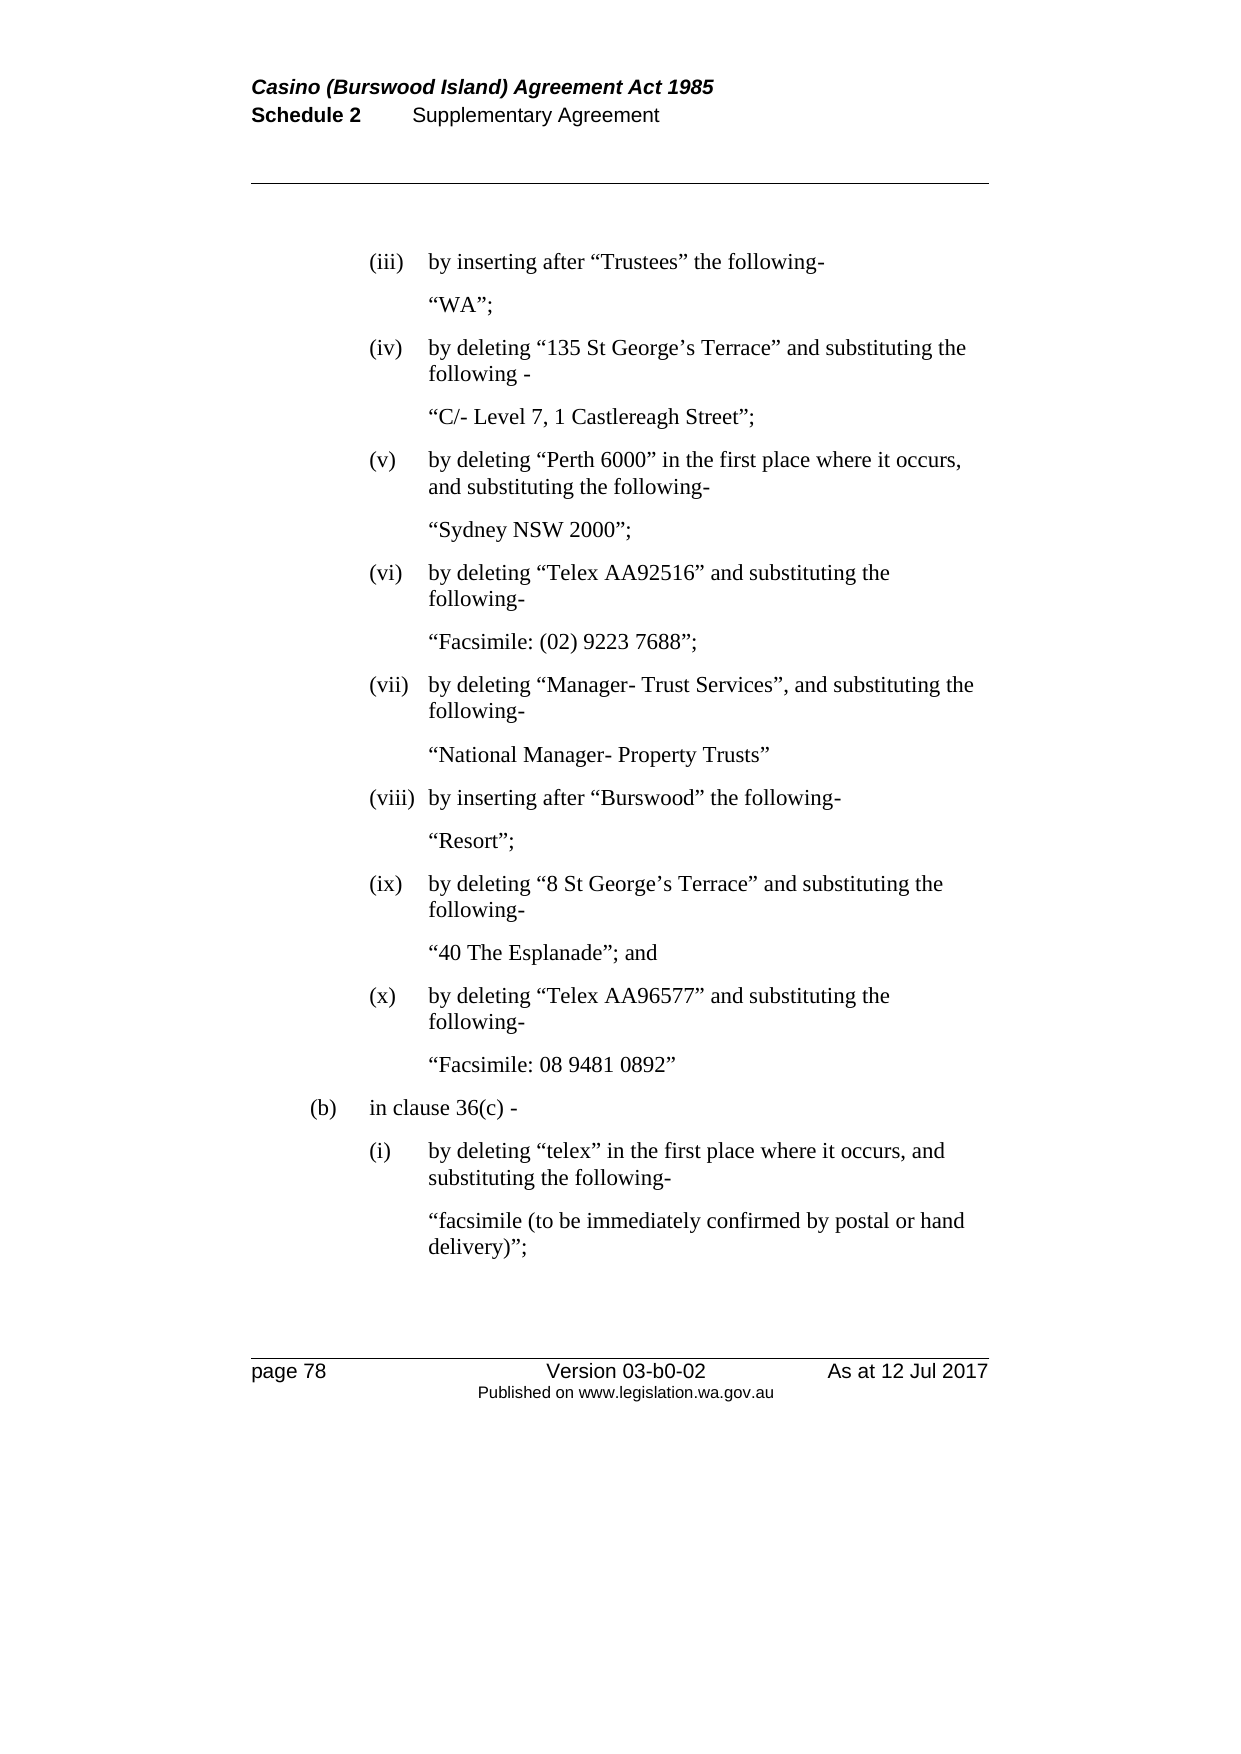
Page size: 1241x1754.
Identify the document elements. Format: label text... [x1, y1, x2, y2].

text “facsimile (to be immediately confirmed by postal or hand delivery)”; [251, 1207, 989, 1259]
text (ix) by deleting “8 Terrace” and substituting the following- [251, 870, 989, 922]
text (vi) by deleting “Telex AA92516” and substituting the following- [251, 559, 989, 612]
text “National Manager- Property Trusts” [251, 741, 989, 767]
text (viii) by inserting after “Burswood” the following- [251, 784, 989, 810]
text “Resort”; [251, 827, 989, 853]
text “WA”; [251, 291, 989, 317]
text “Facsimile: (02) 9223 7688”; [251, 628, 989, 654]
text (x) by deleting “Telex AA96577” and substituting the following- [251, 982, 989, 1035]
text (iii) by inserting after “Trustees” the following- [251, 248, 989, 274]
text (v) by deleting “ 6000” in the first place where it occurs, and substituting the following- [251, 446, 989, 499]
text (iv) by deleting “135 Terrace” and substituting the following - [251, 334, 989, 387]
text (i) by deleting “telex” in the first place where it occurs, and substituting the following- [251, 1137, 989, 1190]
text “Facsimile: 08 9481 0892” [251, 1051, 989, 1078]
text “ NSW 2000”; [251, 516, 989, 542]
text “C/- Level 7, ”; [251, 403, 989, 430]
text (vii) by deleting “Manager- Trust Services”, and substituting the following- [251, 671, 989, 724]
text (b) in clause 36(c) - [251, 1094, 989, 1121]
text “40 The Esplanade”; and [251, 939, 989, 965]
